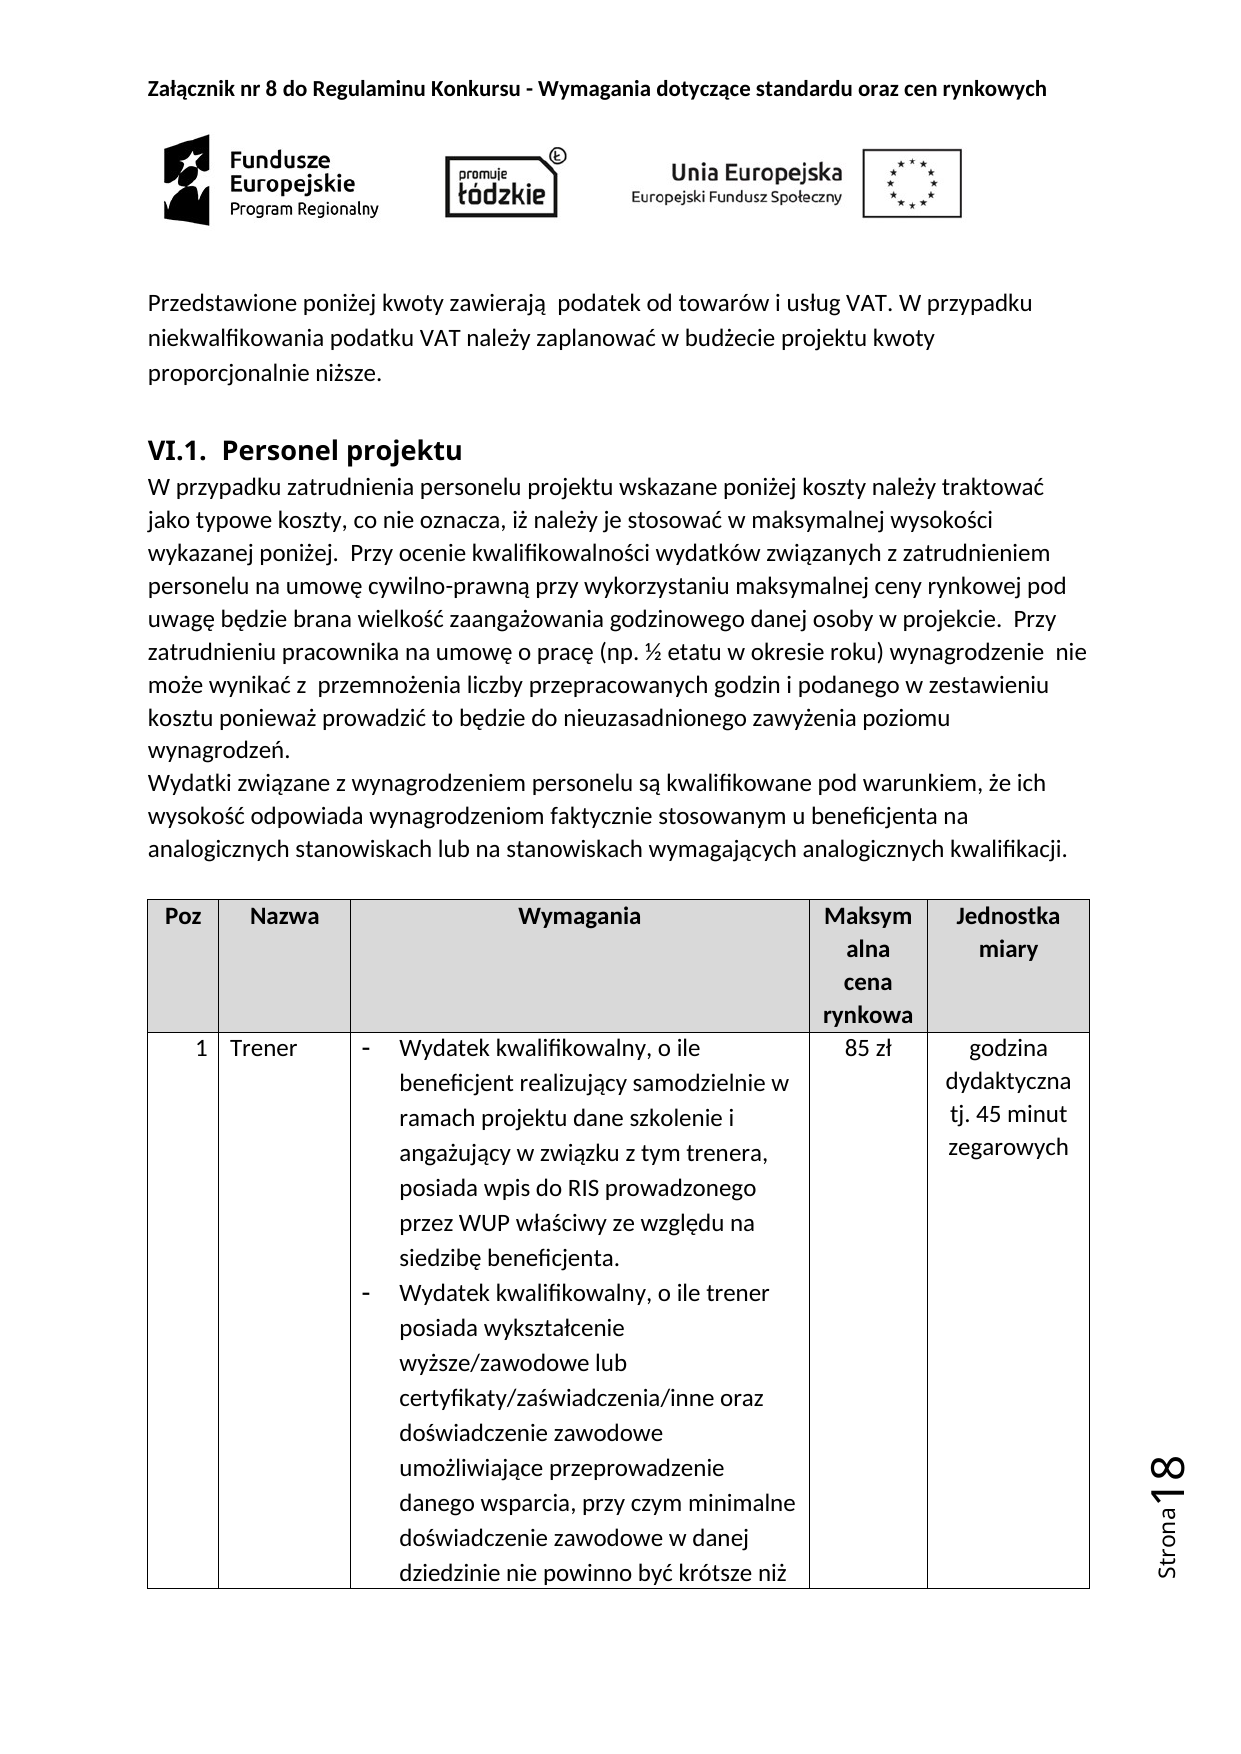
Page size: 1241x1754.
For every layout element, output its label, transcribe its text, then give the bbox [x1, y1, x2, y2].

text W przypadku zatrudnienia personelu projektu wskazane poniżej koszty należy traktować jako typowe koszty, co nie oznacza, iż należy je stosować w maksymalnej wysokości wykazanej poniżej. Przy ocenie kwalifikowalności wydatków związanych z zatrudnieniem personelu na umowę cywilno-prawną przy wykorzystaniu maksymalnej ceny rynkowej pod uwagę będzie brana wielkość zaangażowania godzinowego danej osoby w projekcie. Przy zatrudnieniu pracownika na umowę o pracę (np. ½ etatu w okresie roku) wynagrodzenie nie może wynikać z przemnożenia liczby przepracowanych godzin i podanego w zestawieniu kosztu ponieważ prowadzić to będzie do nieuzasadnionego zawyżenia poziomu wynagrodzeń. [148, 471, 1092, 765]
subtitle VI.1. Personel projektu [148, 431, 1092, 468]
table_header Maksymalna cena rynkowa [810, 900, 927, 1032]
picture [147, 101, 975, 260]
table_cell 1 [148, 1033, 218, 1588]
table_header Jednostka miary [928, 900, 1089, 1032]
table_header Wymagania [351, 900, 809, 1032]
table_cell 85 zł [810, 1033, 927, 1588]
table_header Nazwa [219, 900, 350, 1032]
table_cell godzina dydaktyczna tj. 45 minut zegarowych [928, 1033, 1089, 1588]
text Wydatki związane z wynagrodzeniem personelu są kwalifikowane pod warunkiem, że ich wysokość odpowiada wynagrodzeniom faktycznie stosowanym u beneficjenta na analogicznych stanowiskach lub na stanowiskach wymagających analogicznych kwalifikacji. [148, 767, 1092, 864]
table_header Poz [148, 900, 218, 1032]
table_cell Trener [219, 1033, 350, 1588]
text Przedstawione poniżej kwoty zawierają podatek od towarów i usług VAT. W przypadku niekwalfikowania podatku VAT należy zaplanować w budżecie projektu kwoty proporcjonalnie niższe. [148, 287, 1092, 388]
